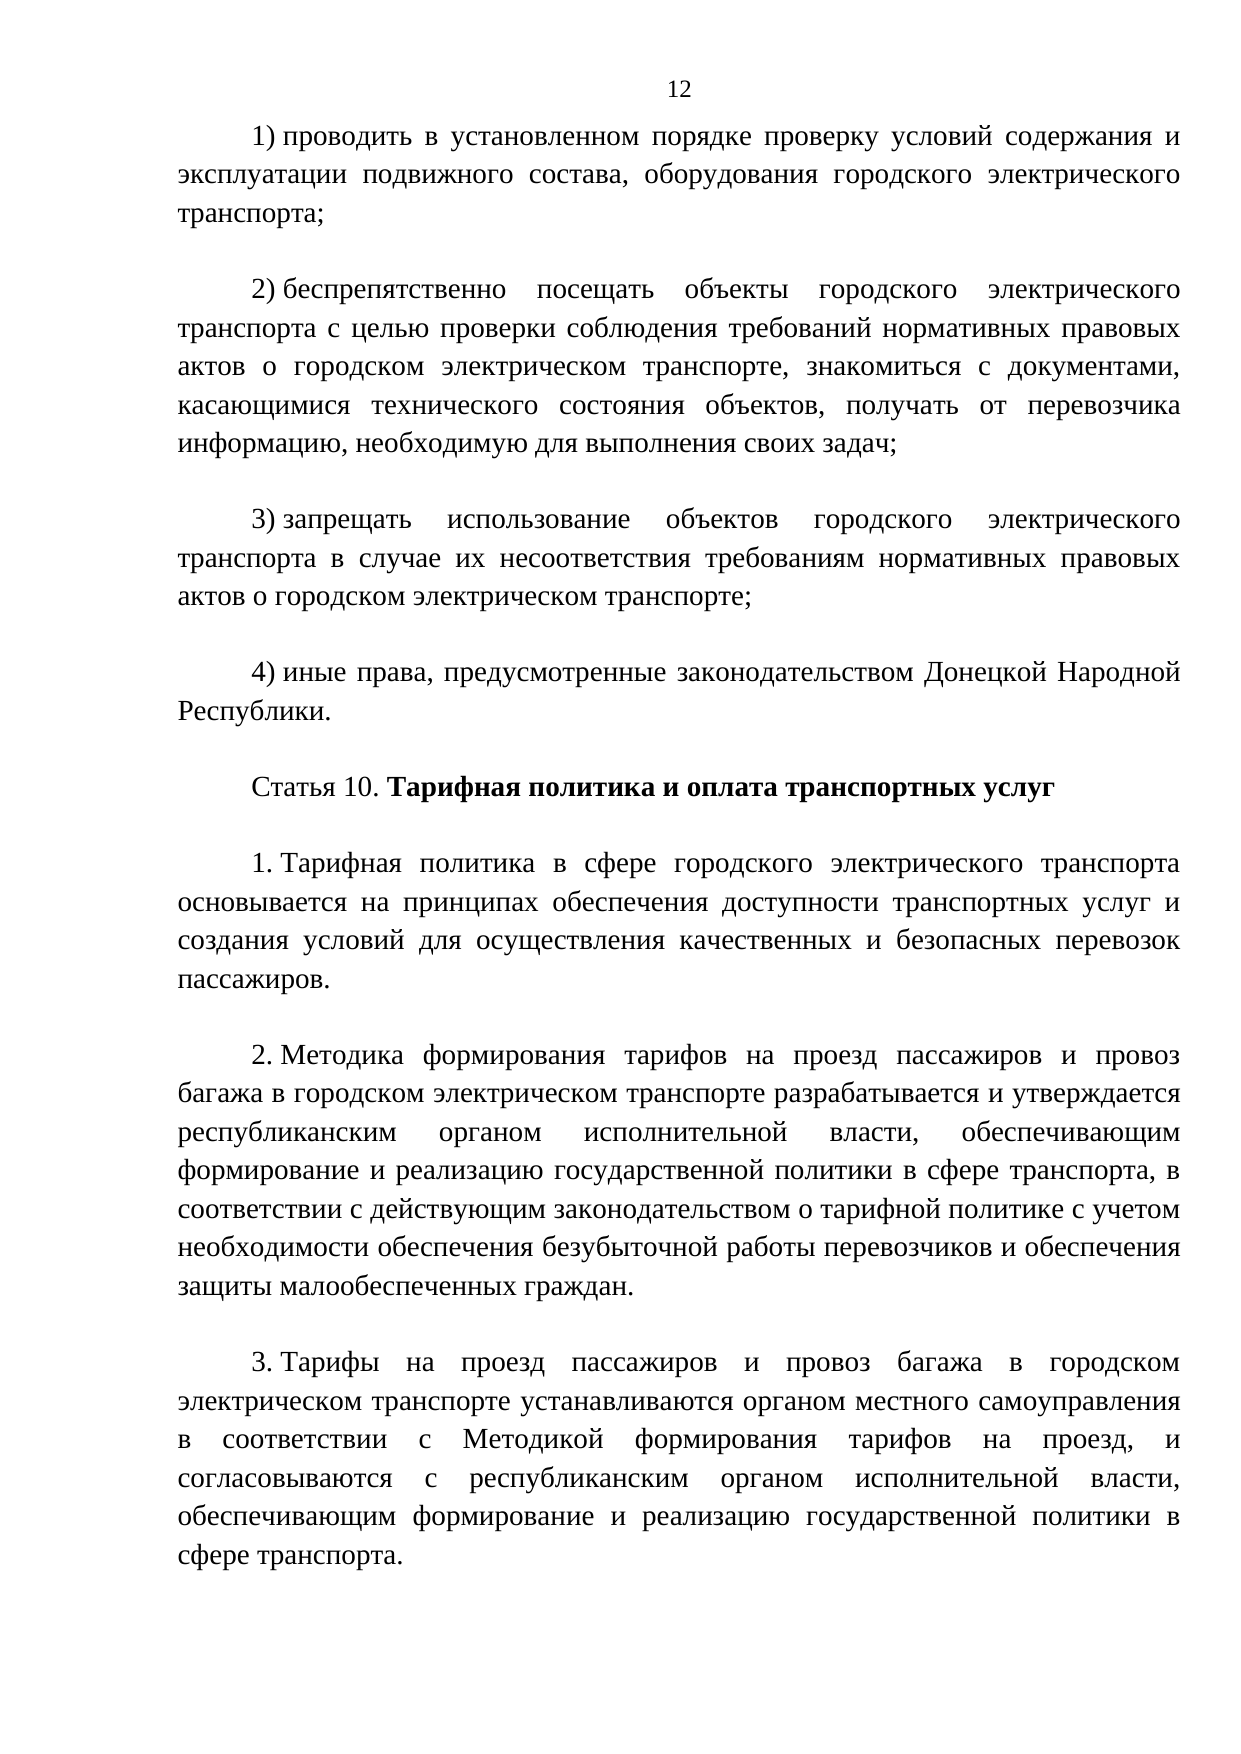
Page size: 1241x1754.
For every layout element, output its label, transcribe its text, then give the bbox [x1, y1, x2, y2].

text 2) беспрепятственно посещать объекты городского электрического транспорта с целью проверки соблюдения требований нормативных правовых актов о городском электрическом транспорте, знакомиться с документами, касающимися технического состояния объектов, получать от перевозчика информацию, необходимую для выполнения своих задач; [177, 271, 1181, 459]
text 1. Тарифная политика в сфере городского электрического транспорта основывается на принципах обеспечения доступности транспортных услуг и создания условий для осуществления качественных и безопасных перевозок пассажиров. [177, 845, 1181, 994]
text 1) проводить в установленном порядке проверку условий содержания и эксплуатации подвижного состава, оборудования городского электрического транспорта; [177, 118, 1181, 229]
text 3. Тарифы на проезд пассажиров и провоз багажа в городском электрическом транспорте устанавливаются органом местного самоуправления в соответствии с Методикой формирования тарифов на проезд, и согласовываются с республиканским органом исполнительной власти, обеспечивающим формирование и реализацию государственной политики в сфере транспорта. [177, 1344, 1181, 1570]
text 4) иные права, предусмотренные законодательством Донецкой Народной Республики. [177, 654, 1181, 727]
text 3) запрещать использование объектов городского электрического транспорта в случае их несоответствия требованиям нормативных правовых актов о городском электрическом транспорте; [177, 501, 1181, 612]
text Статья 10. Тарифная политика и оплата транспортных услуг [177, 769, 1181, 803]
text 2. Методика формирования тарифов на проезд пассажиров и провоз багажа в городском электрическом транспорте разрабатывается и утверждается республиканским органом исполнительной власти, обеспечивающим формирование и реализацию государственной политики в сфере транспорта, в соответствии с действующим законодательством о тарифной политике с учетом необходимости обеспечения безубыточной работы перевозчиков и обеспечения защиты малообеспеченных граждан. [177, 1037, 1181, 1302]
